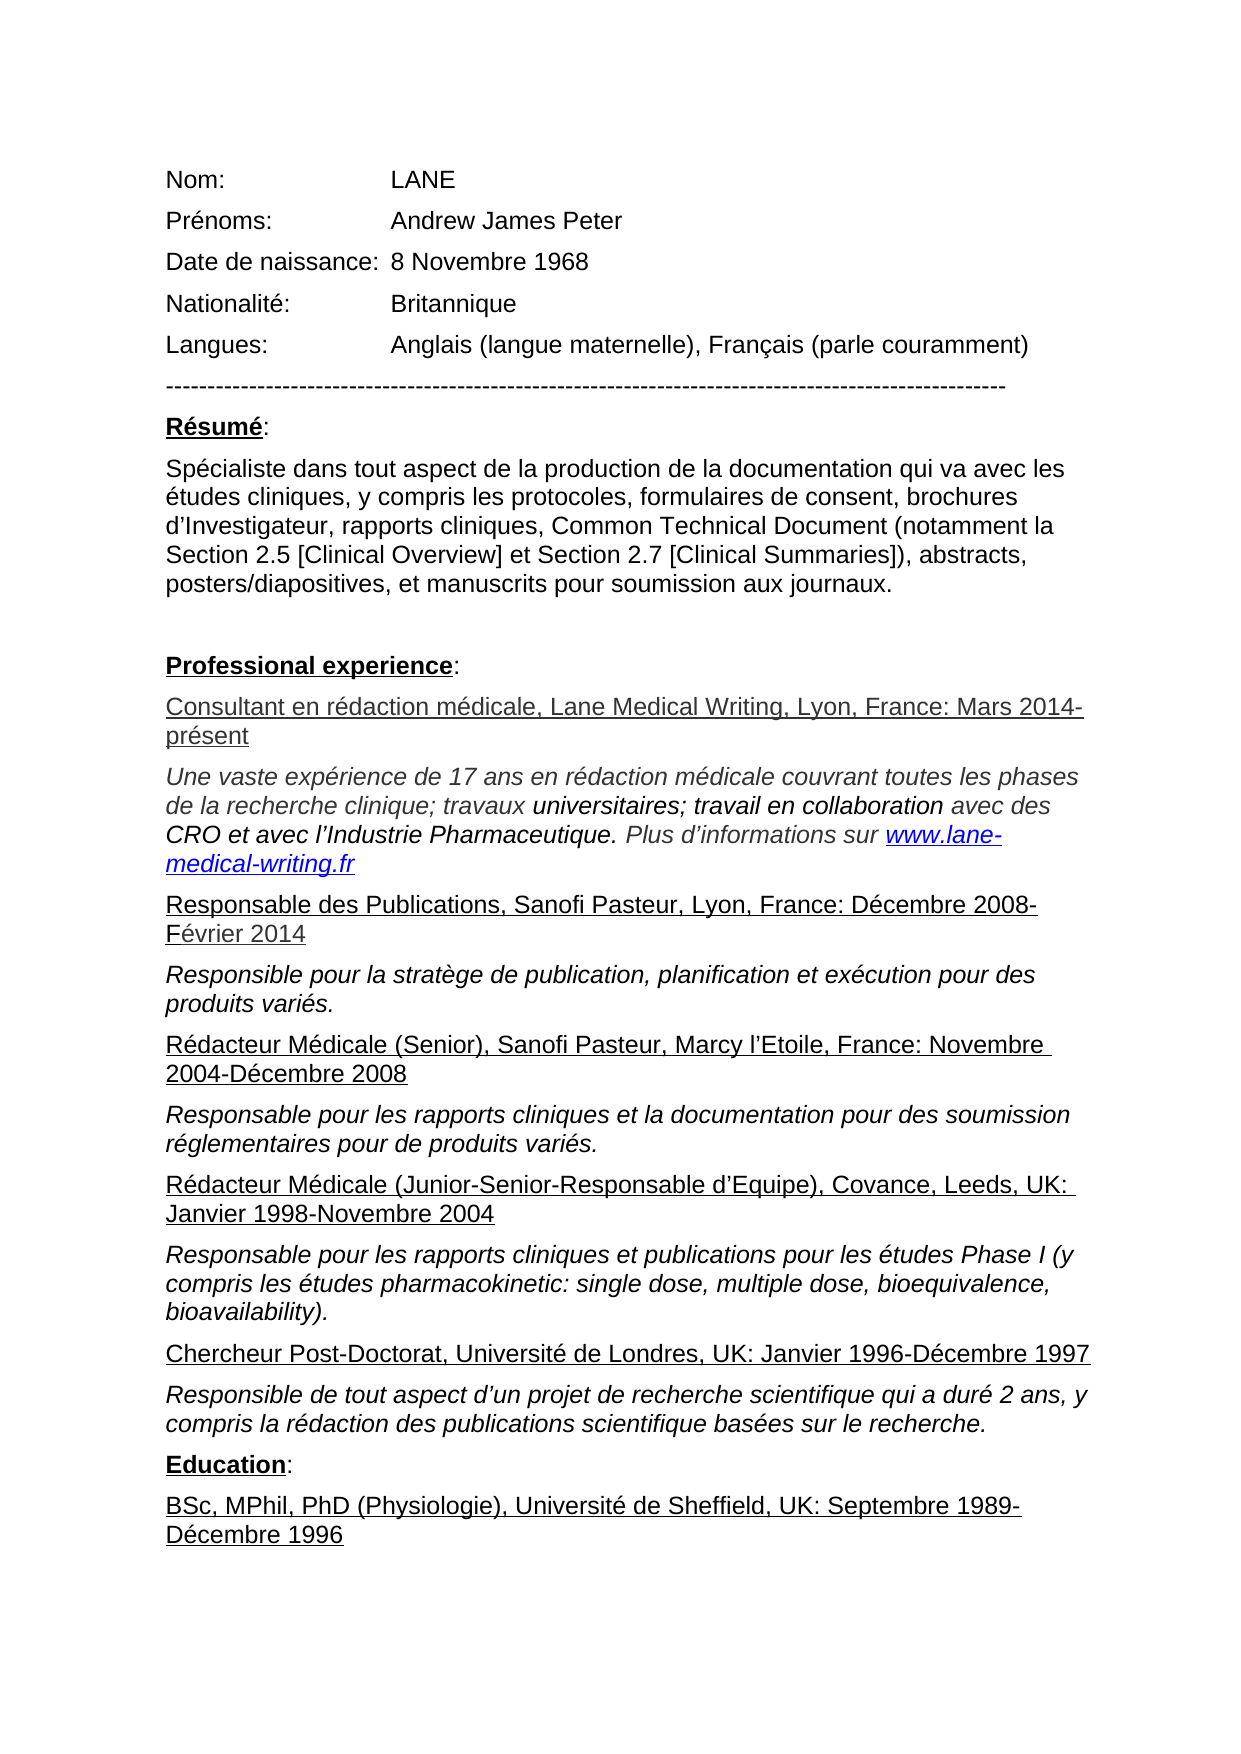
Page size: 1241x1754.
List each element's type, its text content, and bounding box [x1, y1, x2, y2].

text Nationalité: Britannique [165, 289, 1092, 317]
text Responsible pour la stratège de publication, planification et exécution pour des produits variés. [165, 960, 1092, 1017]
text Education: [165, 1450, 1092, 1479]
text Responsable des Publications, Sanofi Pasteur, Lyon, France: Décembre 2008-Février 2014 [165, 890, 1092, 947]
text BSc, MPhil, PhD (Physiologie), Université de Sheffield, UK: Septembre 1989-Décembre 1996 [165, 1491, 1092, 1549]
text Professional experience: [165, 651, 1092, 680]
text ----------------------------------------------------------------------------------------------------- [165, 371, 1092, 400]
text Responsible de tout aspect d’un projet de recherche scientifique qui a duré 2 ans, y compris la rédaction des publications scientifique basées sur le recherche. [165, 1380, 1092, 1437]
text Une vaste expérience de 17 ans en rédaction médicale couvrant toutes les phases de la recherche clinique; travaux universitaires; travail en collaboration avec des CRO et avec l’Industrie Pharmaceutique. Plus d’informations sur www.lane-medical-writing.fr [165, 762, 1092, 877]
text Responsable pour les rapports cliniques et la documentation pour des soumission réglementaires pour de produits variés. [165, 1100, 1092, 1157]
text Responsable pour les rapports cliniques et publications pour les études Phase I (y compris les études pharmacokinetic: single dose, multiple dose, bioequivalence, bioavailability). [165, 1240, 1092, 1326]
text Rédacteur Médicale (Junior-Senior-Responsable d’Equipe), Covance, Leeds, UK: Janvier 1998-Novembre 2004 [165, 1170, 1092, 1227]
text Nom: LANE [165, 165, 1092, 194]
text Date de naissance: 8 Novembre 1968 [165, 247, 1092, 276]
text Chercheur Post-Doctorat, Université de Londres, UK: Janvier 1996-Décembre 1997 [165, 1339, 1092, 1367]
text Consultant en rédaction médicale, Lane Medical Writing, Lyon, France: Mars 2014-présent [165, 692, 1092, 750]
text Rédacteur Médicale (Senior), Sanofi Pasteur, Marcy l’Etoile, France: Novembre 2004-Décembre 2008 [165, 1030, 1092, 1087]
text Résumé: [165, 412, 1092, 441]
text Prénoms: Andrew James Peter [165, 206, 1092, 235]
text Langues: Anglais (langue maternelle), Français (parle couramment) [165, 330, 1092, 359]
text Spécialiste dans tout aspect de la production de la documentation qui va avec les études cliniques, y compris les protocoles, formulaires de consent, brochures d’Investigateur, rapports cliniques, Common Technical Document (notamment la Section 2.5 et Section 2.7 ), abstracts, posters/diapositives, et manuscrits pour soumission aux journaux. [165, 454, 1092, 597]
